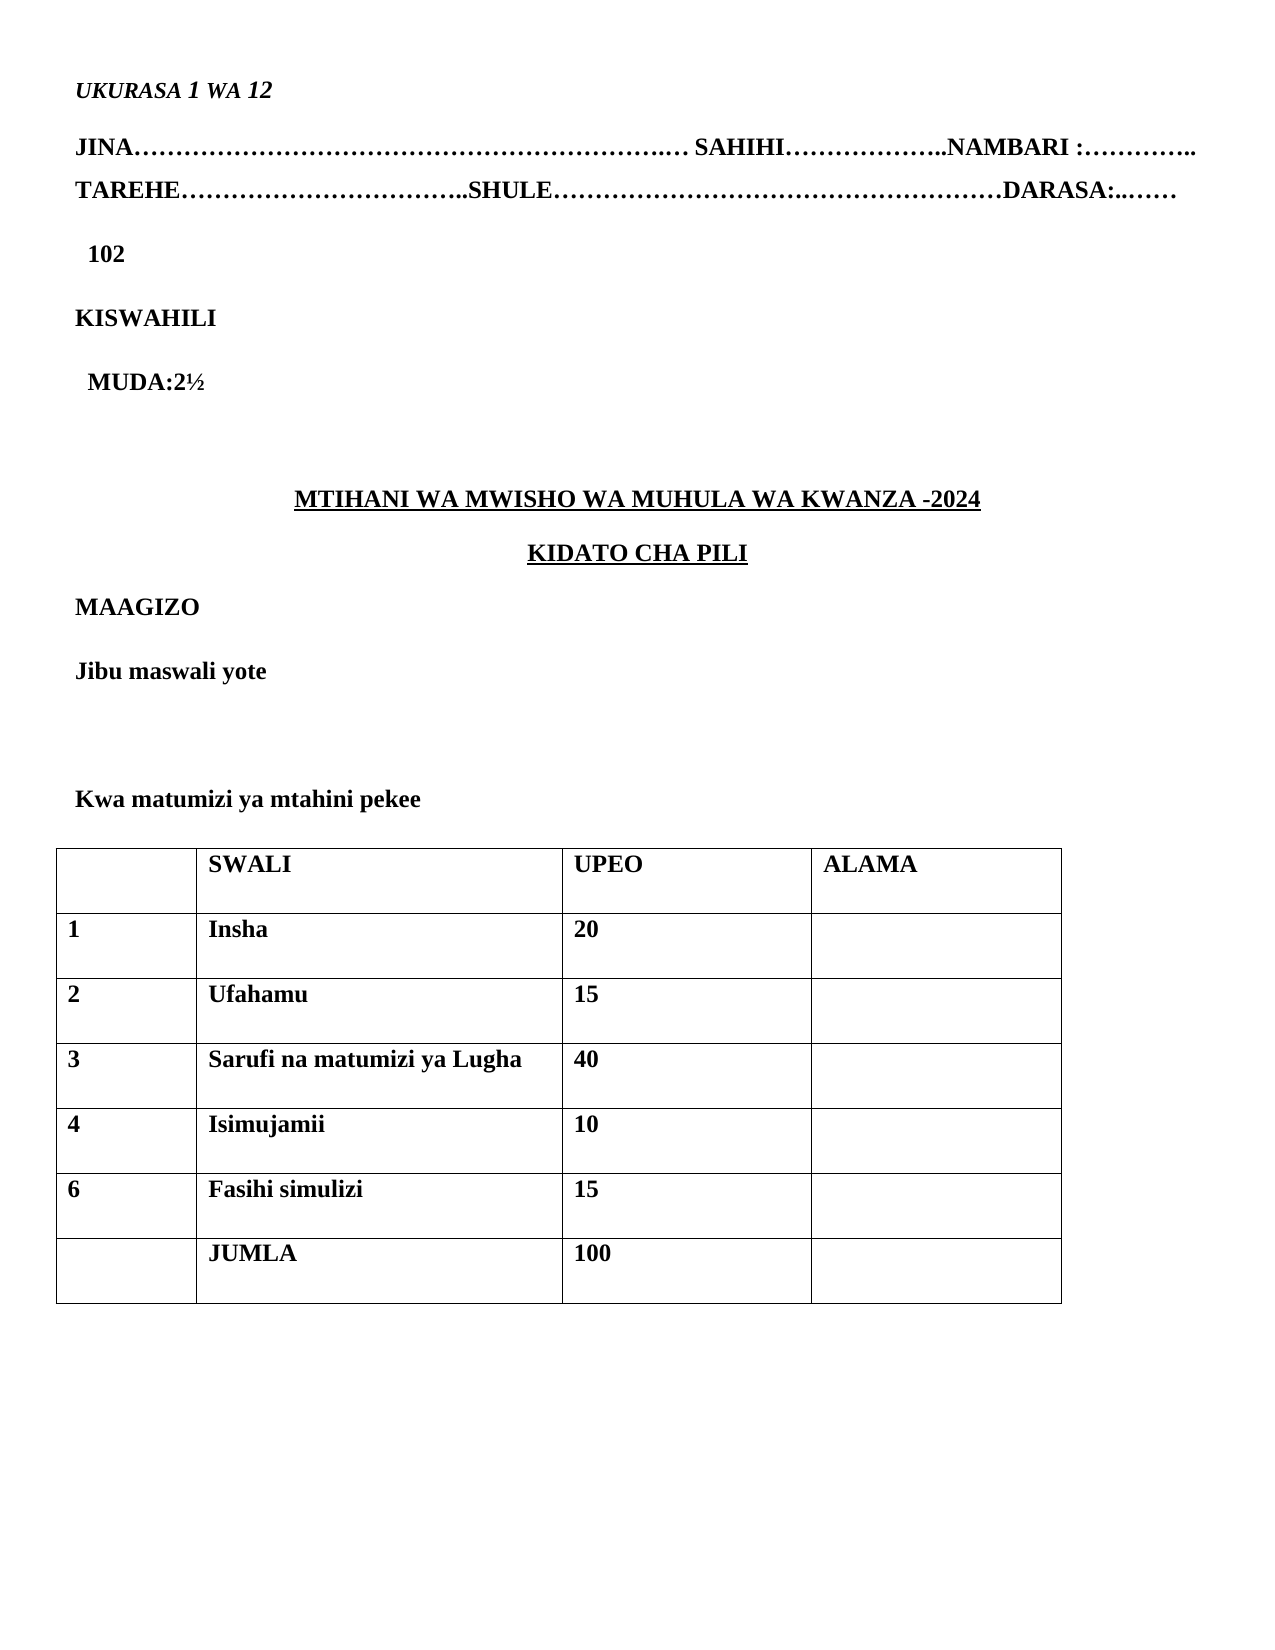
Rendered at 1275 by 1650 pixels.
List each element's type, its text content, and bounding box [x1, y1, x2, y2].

table_cell 1 [57, 914, 196, 978]
text KISWAHILI [75, 303, 1200, 332]
table_cell Insha [197, 914, 562, 978]
text MTIHANI WA MWISHO WA MUHULA WA KWANZA -2024 [75, 484, 1200, 513]
table_cell Ufahamu [197, 979, 562, 1043]
table_cell [57, 1239, 196, 1302]
table_cell Sarufi na matumizi ya Lugha [197, 1044, 562, 1108]
table_cell 3 [57, 1044, 196, 1108]
text Kwa matumizi ya mtahini pekee [75, 784, 1200, 813]
table_cell 100 [563, 1239, 811, 1302]
text Jibu maswali yote [75, 656, 1200, 685]
table_cell [812, 1239, 1061, 1302]
table_cell 20 [563, 914, 811, 978]
table_cell 15 [563, 979, 811, 1043]
text JINA……………………………………………………….… SAHIHI………………..NAMBARI :………….. TAREHE……………………………..SHULE………………………………………………DARASA:..…… [75, 132, 1200, 204]
table_cell 10 [563, 1109, 811, 1173]
table_cell 2 [57, 979, 196, 1043]
table_header SWALI [197, 849, 562, 913]
table_cell Fasihi simulizi [197, 1174, 562, 1237]
table_cell 15 [563, 1174, 811, 1237]
table_cell 6 [57, 1174, 196, 1237]
text 102 [75, 239, 1200, 268]
table_header ALAMA [812, 849, 1061, 913]
table_cell [812, 1109, 1061, 1173]
table_cell [812, 914, 1061, 978]
text MUDA:2½ [75, 367, 1200, 396]
table_cell Isimujamii [197, 1109, 562, 1173]
table_cell [812, 1044, 1061, 1108]
table_header [57, 849, 196, 913]
table_cell 4 [57, 1109, 196, 1173]
table_cell JUMLA [197, 1239, 562, 1302]
text KIDATO CHA PILI [75, 538, 1200, 567]
table_header UPEO [563, 849, 811, 913]
table_cell [812, 979, 1061, 1043]
text MAAGIZO [75, 592, 1200, 621]
table_cell [812, 1174, 1061, 1237]
table_cell 40 [563, 1044, 811, 1108]
